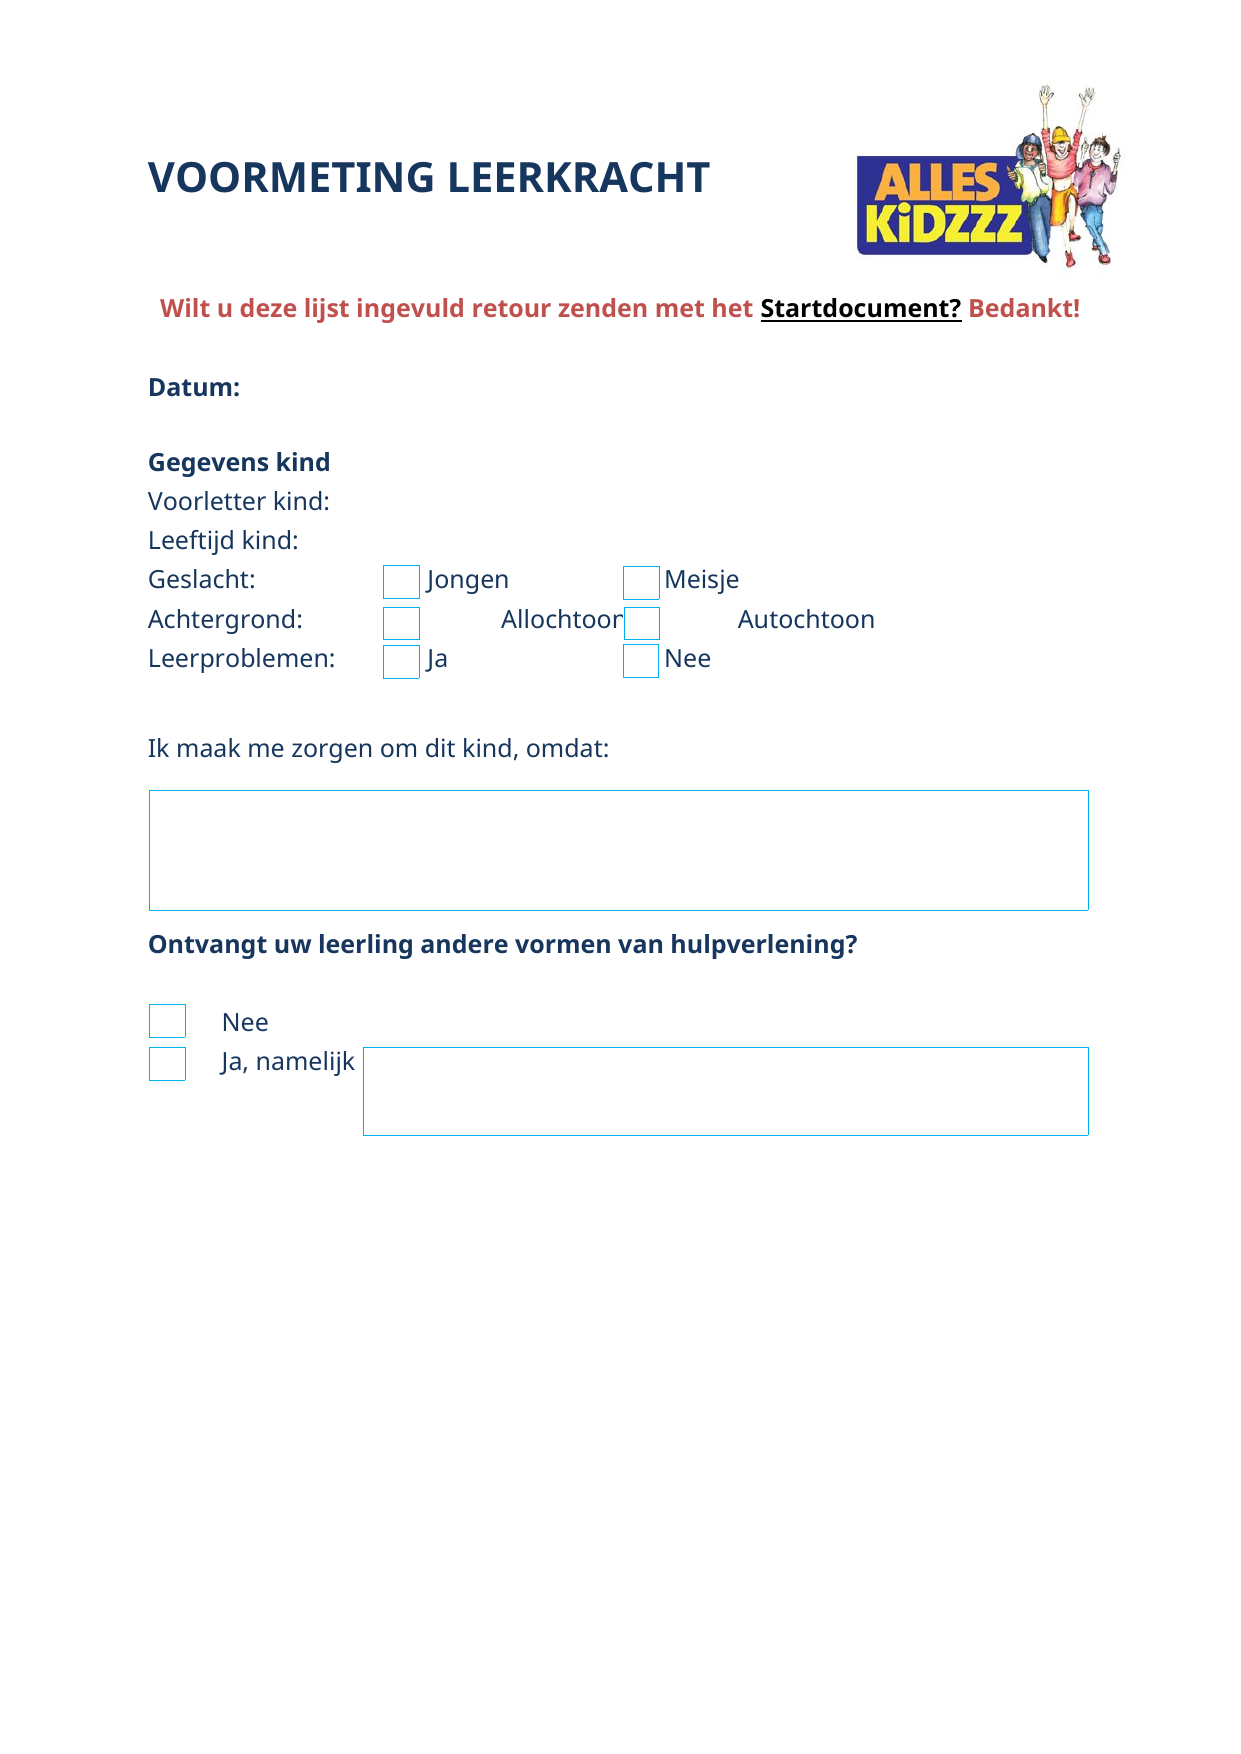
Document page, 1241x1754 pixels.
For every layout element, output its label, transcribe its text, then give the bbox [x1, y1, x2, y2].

text Datum: [148, 369, 1093, 403]
text Wilt u deze lijst ingevuld retour zenden met het Startdocument? Bedankt! [148, 291, 1093, 325]
text Ik maak me zorgen om dit kind, omdat: [148, 731, 1093, 765]
text Ja, namelijk [148, 1044, 1093, 1078]
text Nee [148, 1005, 1093, 1039]
text VOORMETING LEERKRACHT [148, 148, 827, 204]
text Gegevens kind [148, 444, 1093, 479]
picture [827, 76, 1126, 281]
text Ontvangt uw leerling andere vormen van hulpverlening? [148, 926, 1093, 961]
text Leeftijd kind: [148, 523, 1093, 557]
text Achtergrond: Allochtoon Autochtoon [148, 601, 1093, 635]
text Voorletter kind: [148, 484, 1093, 518]
text Geslacht: Jongen Meisje [148, 562, 1093, 596]
text Leerproblemen: Ja Nee [148, 640, 1093, 674]
